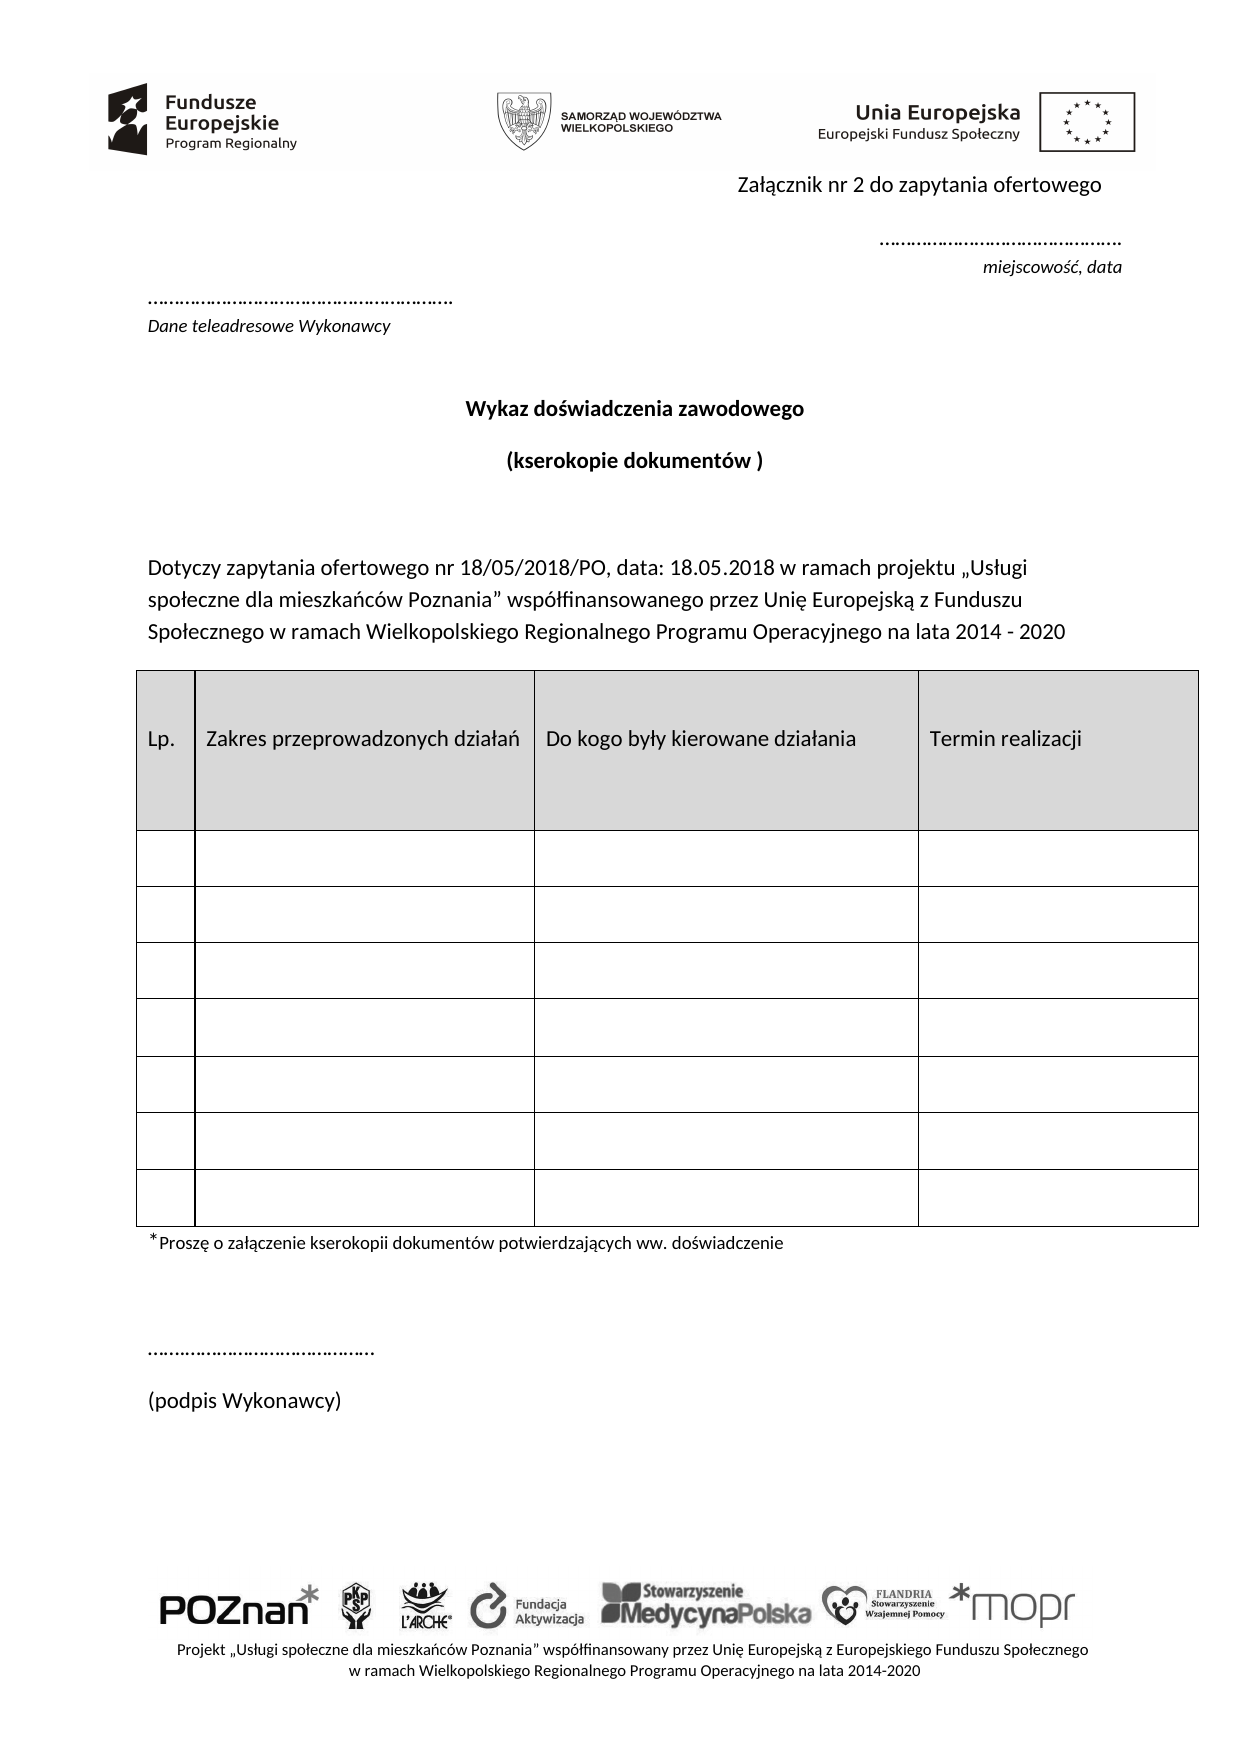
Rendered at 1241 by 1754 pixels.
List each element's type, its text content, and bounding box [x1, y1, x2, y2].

table_cell [919, 943, 1198, 998]
table_cell [196, 943, 534, 998]
table_cell [919, 1057, 1198, 1112]
text (kserokopie dokumentów ) [148, 447, 1122, 475]
table_cell [196, 999, 534, 1056]
table_cell [137, 999, 194, 1056]
table_cell [137, 943, 194, 998]
table_cell [196, 1057, 534, 1112]
picture [147, 1566, 1093, 1640]
text …………………………………………………. [148, 282, 1122, 310]
table_cell [919, 1170, 1198, 1226]
text miejscowość, data [811, 256, 1122, 279]
table_cell [137, 1170, 194, 1226]
table_cell [196, 887, 534, 942]
text Dotyczy zapytania ofertowego nr 18/05/2018/PO, data: 18.05.2018 w ramach projektu „Usługi społeczne dla mieszkańców Poznania” współfinansowanego przez Unię Europejską z Funduszu Społecznego w ramach Wielkopolskiego Regionalnego Programu Operacyjnego na lata 2014 - 2020 [148, 553, 1122, 645]
text Wykaz doświadczenia zawodowego [148, 394, 1122, 422]
table_cell [535, 1057, 918, 1112]
table_cell [137, 1057, 194, 1112]
table_cell [535, 999, 918, 1056]
text ………………………………………. [811, 223, 1122, 252]
table_cell [535, 943, 918, 998]
table_cell [137, 887, 194, 942]
picture [88, 73, 1156, 171]
table_header Do kogo były kierowane działania [535, 671, 918, 830]
table_cell [919, 887, 1198, 942]
text Załącznik nr 2 do zapytania ofertowego [664, 171, 1122, 198]
text …….……………………………… [148, 1333, 1122, 1361]
table_cell [535, 887, 918, 942]
table_cell [535, 1170, 918, 1226]
table_cell [919, 1113, 1198, 1168]
text *Proszę o załączenie kserokopii dokumentów potwierdzających ww. doświadczenie [148, 1227, 1122, 1255]
table_cell [919, 999, 1198, 1056]
table_cell [535, 831, 918, 886]
table_cell [137, 1113, 194, 1168]
table_header Termin realizacji [919, 671, 1198, 830]
table_cell [196, 831, 534, 886]
text Dane teleadresowe Wykonawcy [148, 314, 1122, 337]
table_header Zakres przeprowadzonych działań [196, 671, 534, 830]
text (podpis Wykonawcy) [148, 1386, 1122, 1414]
table_cell [196, 1170, 534, 1226]
table_cell [535, 1113, 918, 1168]
table_header Lp. [137, 671, 194, 830]
table_cell [137, 831, 194, 886]
table_cell [196, 1113, 534, 1168]
table_cell [919, 831, 1198, 886]
